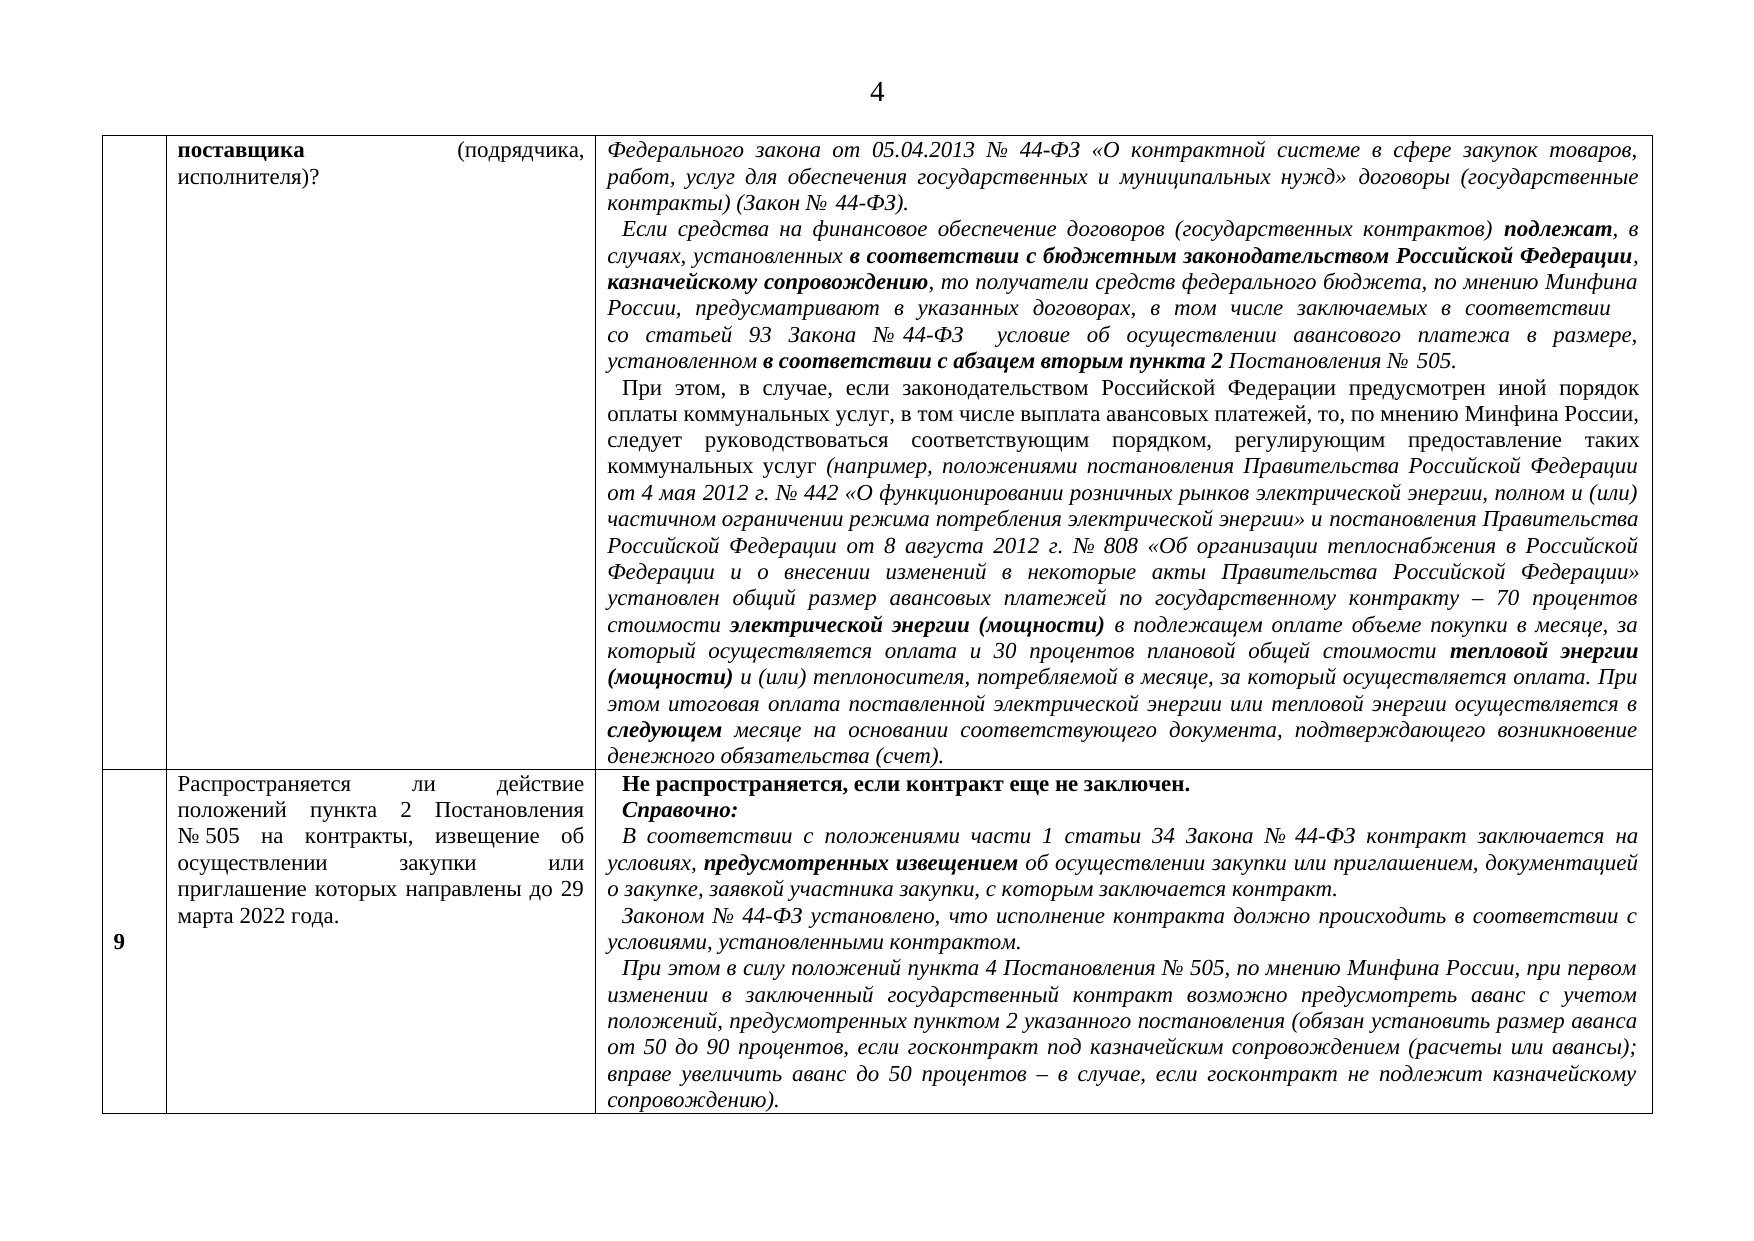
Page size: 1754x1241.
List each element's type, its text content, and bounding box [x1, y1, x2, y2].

table_cell Не распространяется, если контракт еще не заключен. Справочно: В соответствии с положениями части 1 статьи 34 Закона № 44-ФЗ контракт заключается на условиях, предусмотренных извещением об осуществлении закупки или приглашением, документацией о закупке, заявкой участника закупки, с которым заключается контракт. Законом № 44-ФЗ установлено, что исполнение контракта должно происходить в соответствии с условиями, установленными контрактом. При этом в силу положений пункта 4 Постановления № 505, по мнению Минфина России, при первом изменении в заключенный государственный контракт возможно предусмотреть аванс с учетом положений, предусмотренных пунктом 2 указанного постановления (обязан установить размер аванса от 50 до 90 процентов, если госконтракт под казначейским сопровождением (расчеты или авансы); вправе увеличить аванс до 50 процентов – в случае, если госконтракт не подлежит казначейскому сопровождению). [596, 770, 1652, 1112]
table_cell 8 [103, 136, 166, 769]
table_cell 9 [103, 770, 166, 1112]
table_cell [596, 136, 1652, 769]
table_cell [167, 136, 595, 769]
table_cell Распространяется ли действие положений пункта 2 Постановления № 505 на контракты, извещение об осуществлении закупки или приглашение которых направлены до 29 марта 2022 года. [167, 770, 595, 1112]
